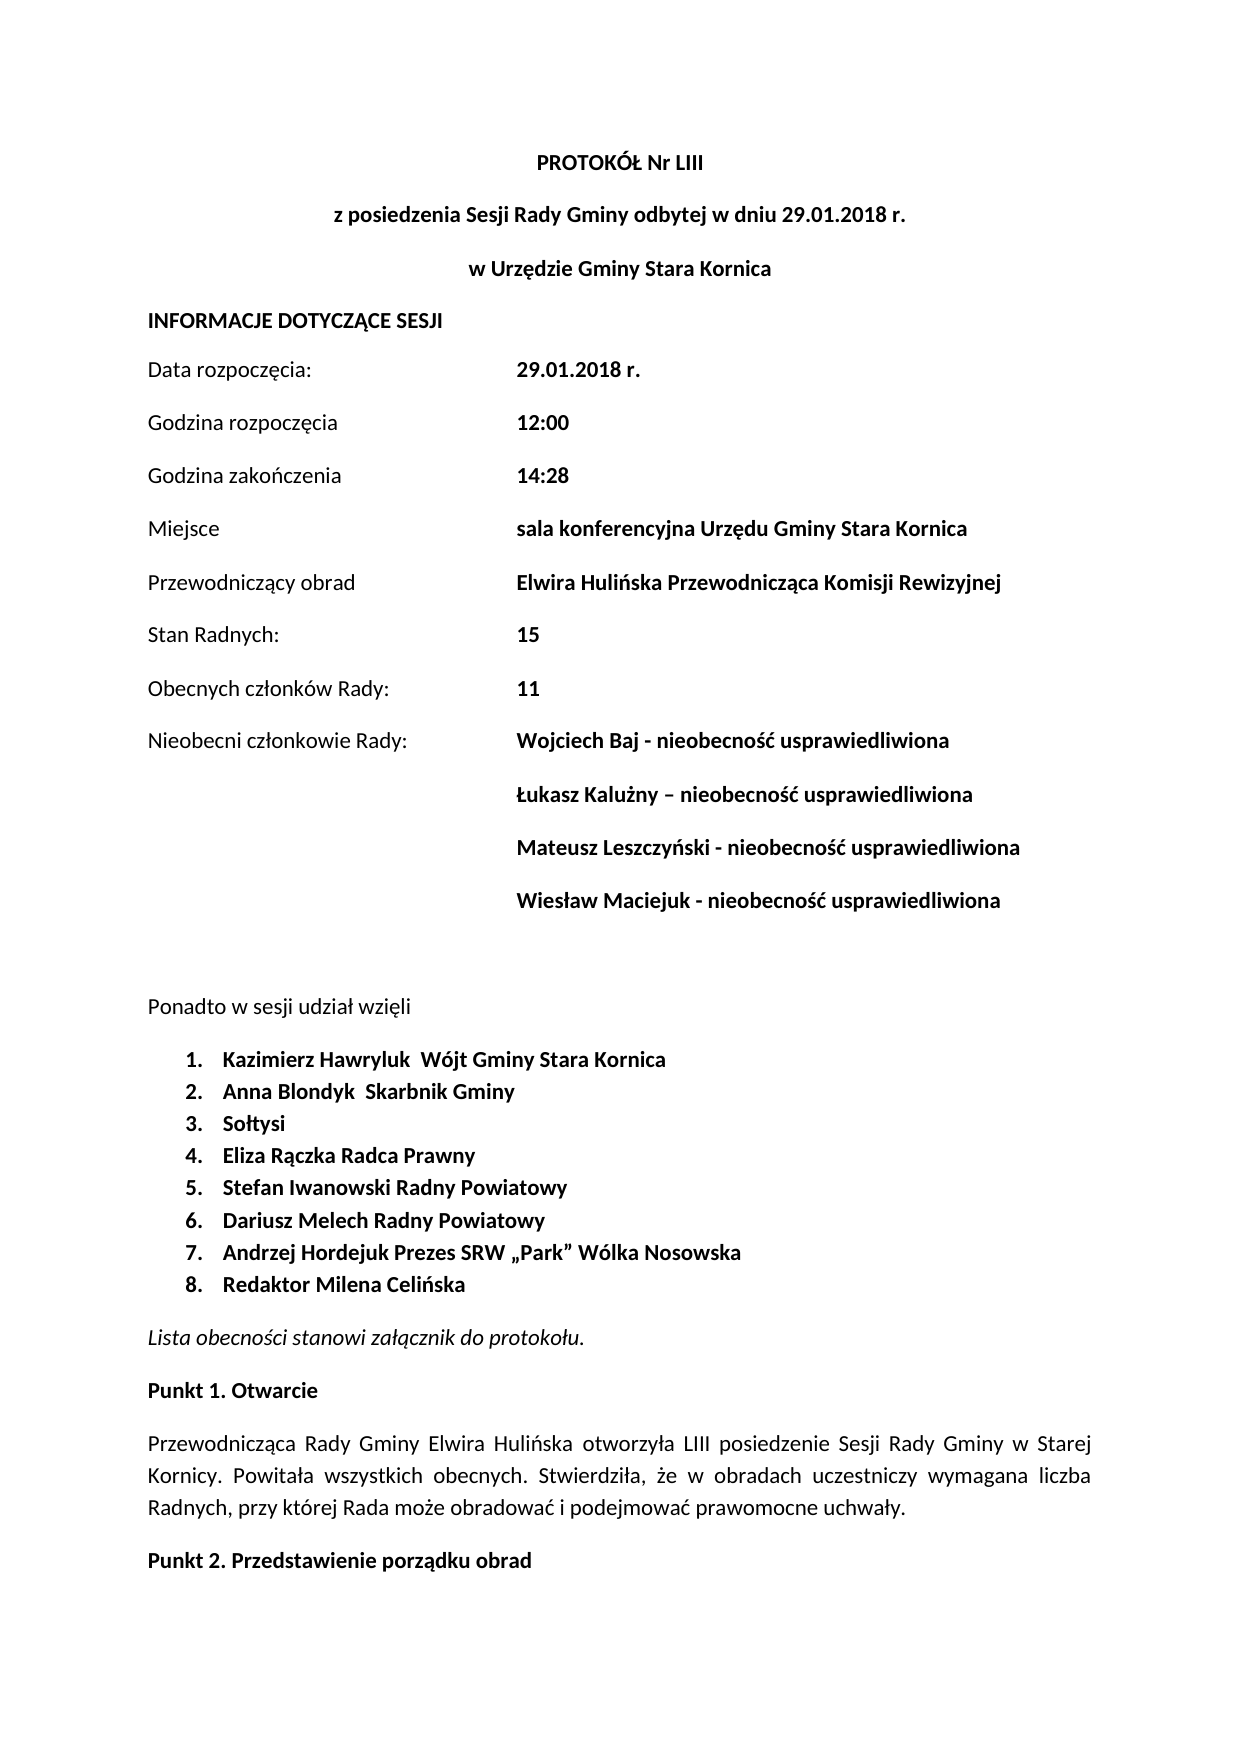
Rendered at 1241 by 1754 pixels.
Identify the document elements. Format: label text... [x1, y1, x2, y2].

text Godzina zakończenia 14:28 [148, 462, 1093, 489]
text Przewodniczący obrad Elwira Hulińska Przewodnicząca Komisji Rewizyjnej [148, 568, 1093, 596]
text Obecnych członków Rady: 11 [148, 674, 1093, 702]
list Andrzej Hordejuk Prezes SRW „Park” Wólka Nosowska [185, 1238, 1093, 1266]
text Miejsce sala konferencyjna Urzędu Gminy Stara Kornica [148, 514, 1093, 543]
text Stan Radnych: 15 [148, 621, 1093, 649]
text z posiedzenia Sesji Rady Gminy odbytej w dniu 29.01.2018 r. [148, 201, 1093, 229]
text Wiesław Maciejuk - nieobecność usprawiedliwiona [443, 886, 1093, 914]
text Godzina rozpoczęcia 12:00 [148, 408, 1093, 437]
list Kazimierz Hawryluk Wójt Gminy Stara Kornica [185, 1045, 1093, 1073]
list Dariusz Melech Radny Powiatowy [185, 1206, 1093, 1234]
text Punkt 2. Przedstawienie porządku obrad [148, 1547, 1093, 1574]
text Ponadto w sesji udział wzięli [148, 992, 1093, 1020]
list Stefan Iwanowski Radny Powiatowy [185, 1173, 1093, 1202]
text PROTOKÓŁ Nr LIII [148, 148, 1093, 176]
list Eliza Rączka Radca Prawny [185, 1141, 1093, 1169]
text Łukasz Kalużny – nieobecność usprawiedliwiona [443, 780, 1093, 808]
list Redaktor Milena Celińska [185, 1270, 1093, 1298]
text w Urzędzie Gminy Stara Kornica [148, 254, 1093, 282]
text Mateusz Leszczyński - nieobecność usprawiedliwiona [443, 833, 1093, 861]
text Data rozpoczęcia: 29.01.2018 r. [148, 356, 1093, 383]
list Anna Blondyk Skarbnik Gminy [185, 1077, 1093, 1105]
text INFORMACJE DOTYCZĄCE SESJI [148, 307, 1093, 335]
text Lista obecności stanowi załącznik do protokołu. [148, 1323, 1093, 1351]
text Nieobecni członkowie Rady: Wojciech Baj - nieobecność usprawiedliwiona [148, 727, 1093, 755]
list Sołtysi [185, 1109, 1093, 1137]
text Przewodnicząca Rady Gminy Elwira Hulińska otworzyła LIII posiedzenie Sesji Rady Gminy w Starej Kornicy. Powitała wszystkich obecnych. Stwierdziła, że w obradach uczestniczy wymagana liczba Radnych, przy której Rada może obradować i podejmować prawomocne uchwały. [148, 1429, 1093, 1522]
text Punkt 1. Otwarcie [148, 1376, 1093, 1404]
